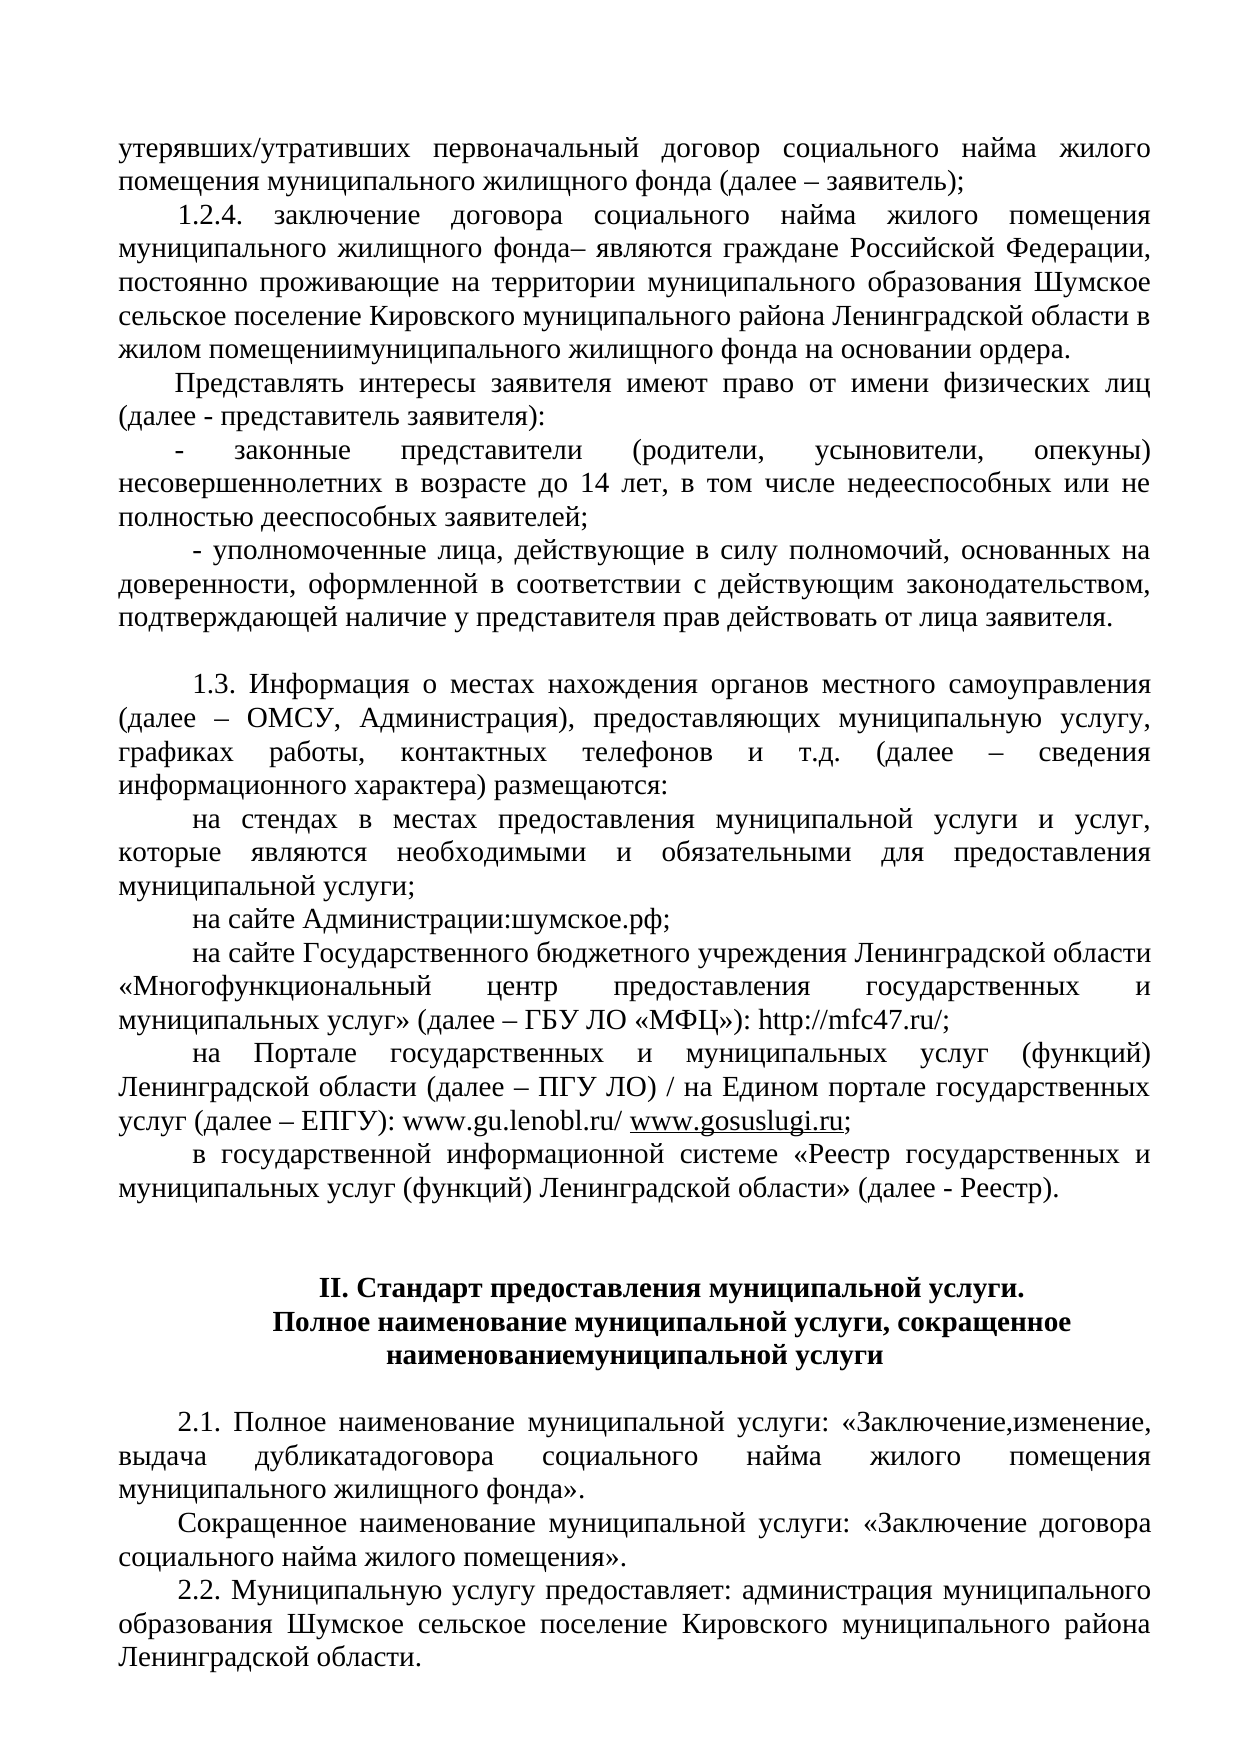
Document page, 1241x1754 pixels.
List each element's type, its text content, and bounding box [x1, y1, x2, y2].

text 1.2.4. заключение договора социального найма жилого помещения муниципального жилищного фонда– являются граждане Российской Федерации, постоянно проживающие на территории муниципального образования Шумское сельское поселение Кировского муниципального района Ленинградской области в жилом помещениимуниципального жилищного фонда на основании ордера. [118, 197, 1152, 365]
text на Портале государственных и муниципальных услуг (функций) Ленинградской области (далее – ПГУ ЛО) / на Едином портале государственных услуг (далее – ЕПГУ): www.gu.lenobl.ru/ www.gosuslugi.ru; [118, 1036, 1152, 1136]
title 2.1. Полное наименование муниципальной услуги: «Заключение,изменение, выдача дубликатадоговора социального найма жилого помещения муниципального жилищного фонда». [118, 1404, 1152, 1505]
text на стендах в местах предоставления муниципальной услуги и услуг, которые являются необходимыми и обязательными для предоставления муниципальной услуги; [118, 801, 1152, 901]
text Полное наименование муниципальной услуги, сокращенное наименованиемуниципальной услуги [118, 1304, 1152, 1371]
text 2.2. Муниципальную услугу предоставляет: администрация муниципального образования Шумское сельское поселение Кировского муниципального района Ленинградской области. [118, 1572, 1152, 1673]
text Представлять интересы заявителя имеют право от имени физических лиц (далее - представитель заявителя): [118, 365, 1152, 432]
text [118, 130, 1152, 197]
text на сайте Государственного бюджетного учреждения Ленинградской области «Многофункциональный центр предоставления государственных и муниципальных услуг» (далее – ГБУ ЛО «МФЦ»): http://mfc47.ru/; [118, 935, 1152, 1036]
text - уполномоченные лица, действующие в силу полномочий, основанных на доверенности, оформленной в соответствии с действующим законодательством, подтверждающей наличие у представителя прав действовать от лица заявителя. [118, 532, 1152, 633]
text 1.3. Информация о местах нахождения органов местного самоуправления (далее – ОМСУ, Администрация), предоставляющих муниципальную услугу, графиках работы, контактных телефонов и т.д. (далее – сведения информационного характера) размещаются: [118, 667, 1152, 801]
text II. Стандарт предоставления муниципальной услуги. [118, 1270, 1152, 1304]
text Сокращенное наименование муниципальной услуги: «Заключение договора социального найма жилого помещения». [118, 1505, 1152, 1572]
text в государственной информационной системе «Реестр государственных и муниципальных услуг (функций) Ленинградской области» (далее - Реестр). [118, 1136, 1152, 1203]
text - законные представители (родители, усыновители, опекуны) несовершеннолетних в возрасте до 14 лет, в том числе недееспособных или не полностью дееспособных заявителей; [118, 432, 1152, 532]
text на сайте Администрации:шумское.рф; [118, 901, 1152, 935]
